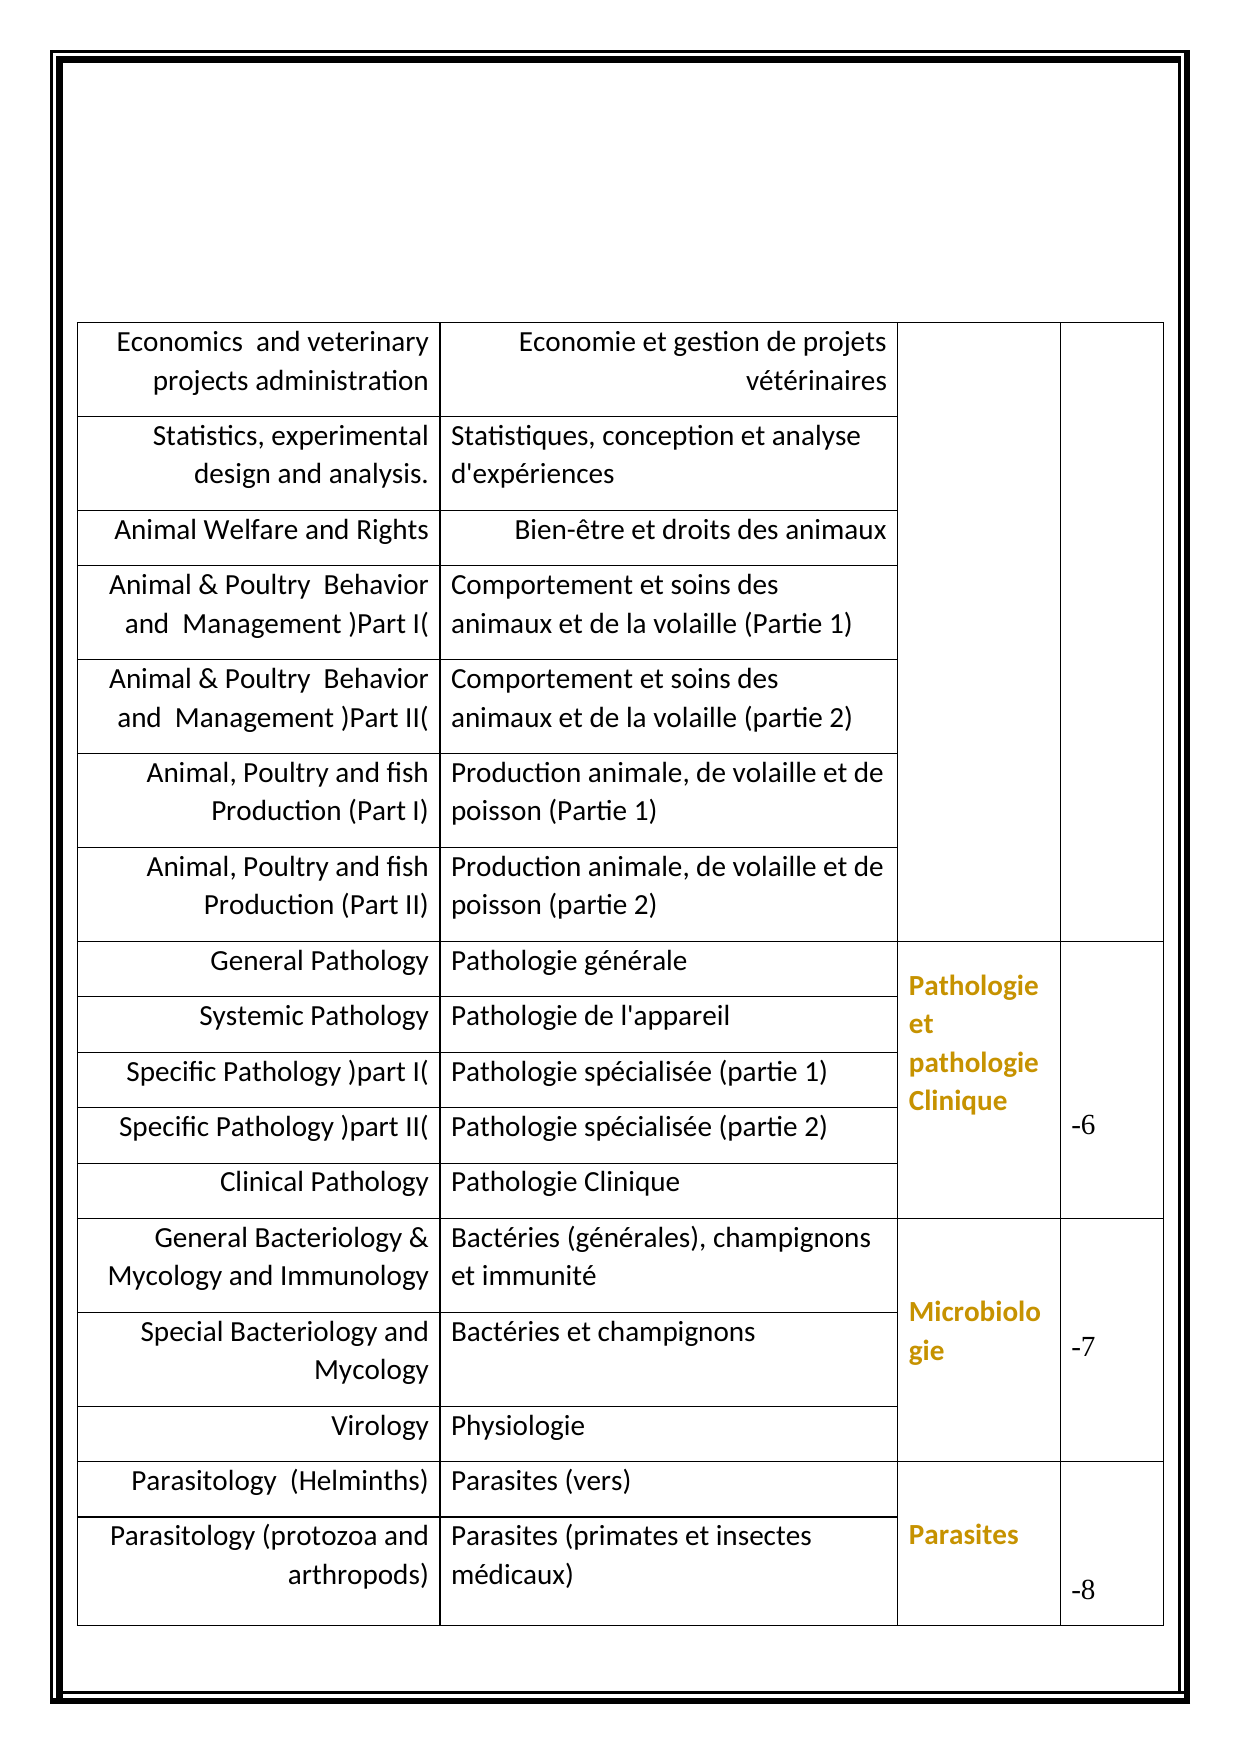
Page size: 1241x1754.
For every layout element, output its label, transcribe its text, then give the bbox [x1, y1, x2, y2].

table_cell Pathologie générale [441, 942, 897, 996]
table_cell 6- [1061, 942, 1163, 1218]
table_cell Animal, Poultry and fish Production (Part II) [78, 848, 439, 941]
table_cell Production animale, de volaille et de poisson (partie 2) [441, 848, 897, 941]
table_cell Clinical Pathology [78, 1164, 439, 1218]
table_header [898, 323, 1060, 941]
table_cell Systemic Pathology [78, 997, 439, 1052]
table_cell Microbiologie [898, 1219, 1060, 1461]
table_cell 7- [1061, 1219, 1163, 1461]
table_cell Specific Pathology )part II( [78, 1108, 439, 1162]
table_cell Animal, Poultry and fish Production (Part I) [78, 754, 439, 847]
table_cell Pathologie Clinique [441, 1164, 897, 1218]
table_cell Statistiques, conception et analyse d'expériences [441, 417, 897, 510]
table_cell Bactéries et champignons [441, 1313, 897, 1406]
table_cell Parasites (primates et insectes médicaux) [441, 1518, 897, 1624]
table_cell Pathologie spécialisée (partie 2) [441, 1108, 897, 1162]
table_cell Pathologie de l'appareil [441, 997, 897, 1052]
table_cell Animal Welfare and Rights [78, 511, 439, 565]
table_header Economics and veterinary projects administration [78, 323, 439, 416]
table_cell General Bacteriology & Mycology and Immunology [78, 1219, 439, 1312]
table_cell Physiologie [441, 1407, 897, 1461]
table_cell Pathologie et pathologie Clinique [898, 942, 1060, 1218]
table_cell Parasitology (protozoa and arthropods) [78, 1518, 439, 1624]
table_cell General Pathology [78, 942, 439, 996]
table_cell Parasitology (Helminths) [78, 1462, 439, 1516]
table_cell Parasites [898, 1462, 1060, 1624]
table_header Economie et gestion de projets vétérinaires [441, 323, 897, 416]
table_cell Parasites (vers) [441, 1462, 897, 1516]
table_cell Comportement et soins des animaux et de la volaille (Partie 1) [441, 566, 897, 659]
table_cell Specific Pathology )part I( [78, 1053, 439, 1107]
table_cell Bactéries (générales), champignons et immunité [441, 1219, 897, 1312]
table_cell Bien-être et droits des animaux [441, 511, 897, 565]
table_header [1061, 323, 1163, 941]
table_cell Virology [78, 1407, 439, 1461]
table_cell 8- [1061, 1462, 1163, 1624]
table_cell Special Bacteriology and Mycology [78, 1313, 439, 1406]
table_cell Production animale, de volaille et de poisson (Partie 1) [441, 754, 897, 847]
table_cell Comportement et soins des animaux et de la volaille (partie 2) [441, 660, 897, 753]
table_cell Animal & Poultry Behavior and Management )Part II( [78, 660, 439, 753]
table_cell Animal & Poultry Behavior and Management )Part I( [78, 566, 439, 659]
table_cell Statistics, experimental design and analysis. [78, 417, 439, 510]
table_cell Pathologie spécialisée (partie 1) [441, 1053, 897, 1107]
